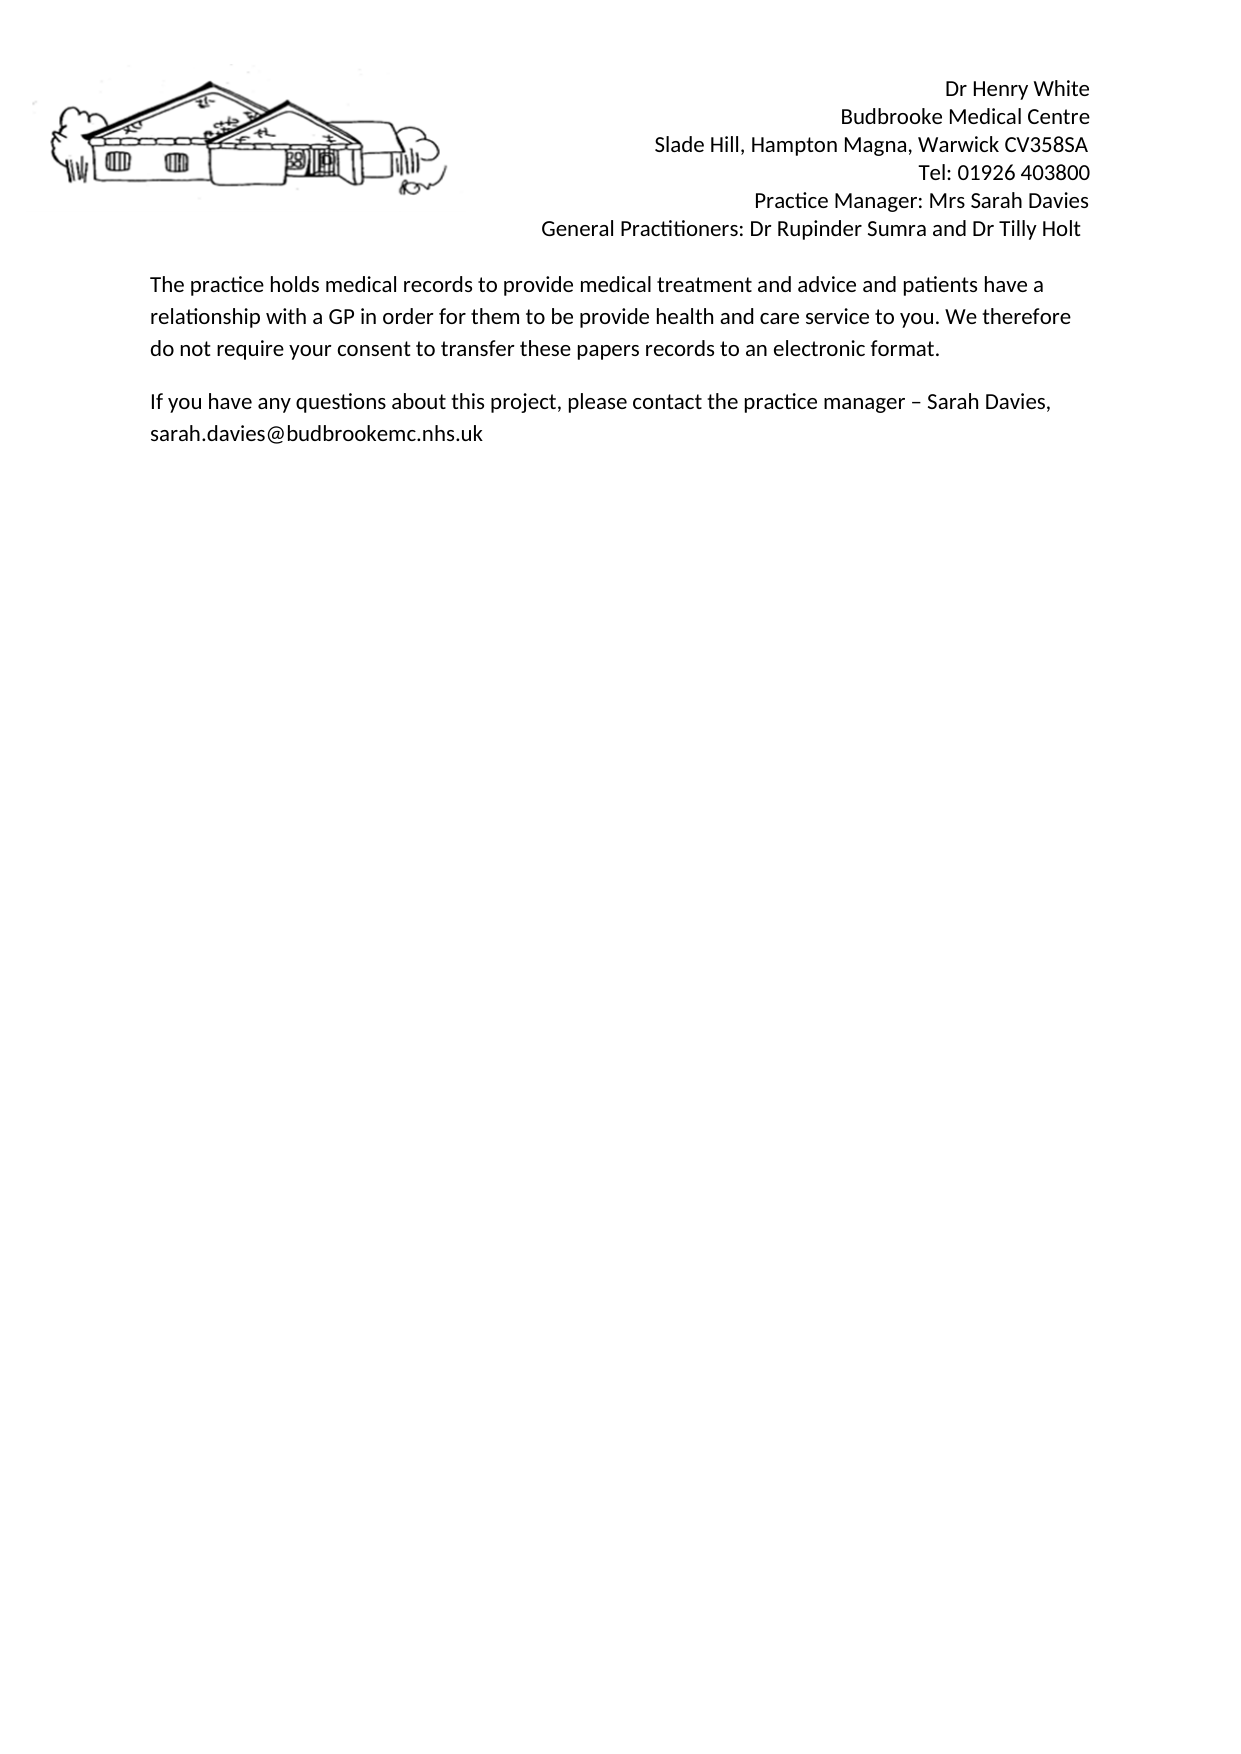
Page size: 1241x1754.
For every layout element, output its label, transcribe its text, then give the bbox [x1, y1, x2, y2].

text If you have any questions about this project, please contact the practice manager – Sarah Davies, sarah.davies@budbrookemc.nhs.uk [150, 387, 1090, 447]
text The practice holds medical records to provide medical treatment and advice and patients have a relationship with a GP in order for them to be provide health and care service to you. We therefore do not require your consent to transfer these papers records to an electronic format. [150, 270, 1090, 362]
picture [25, 64, 465, 211]
